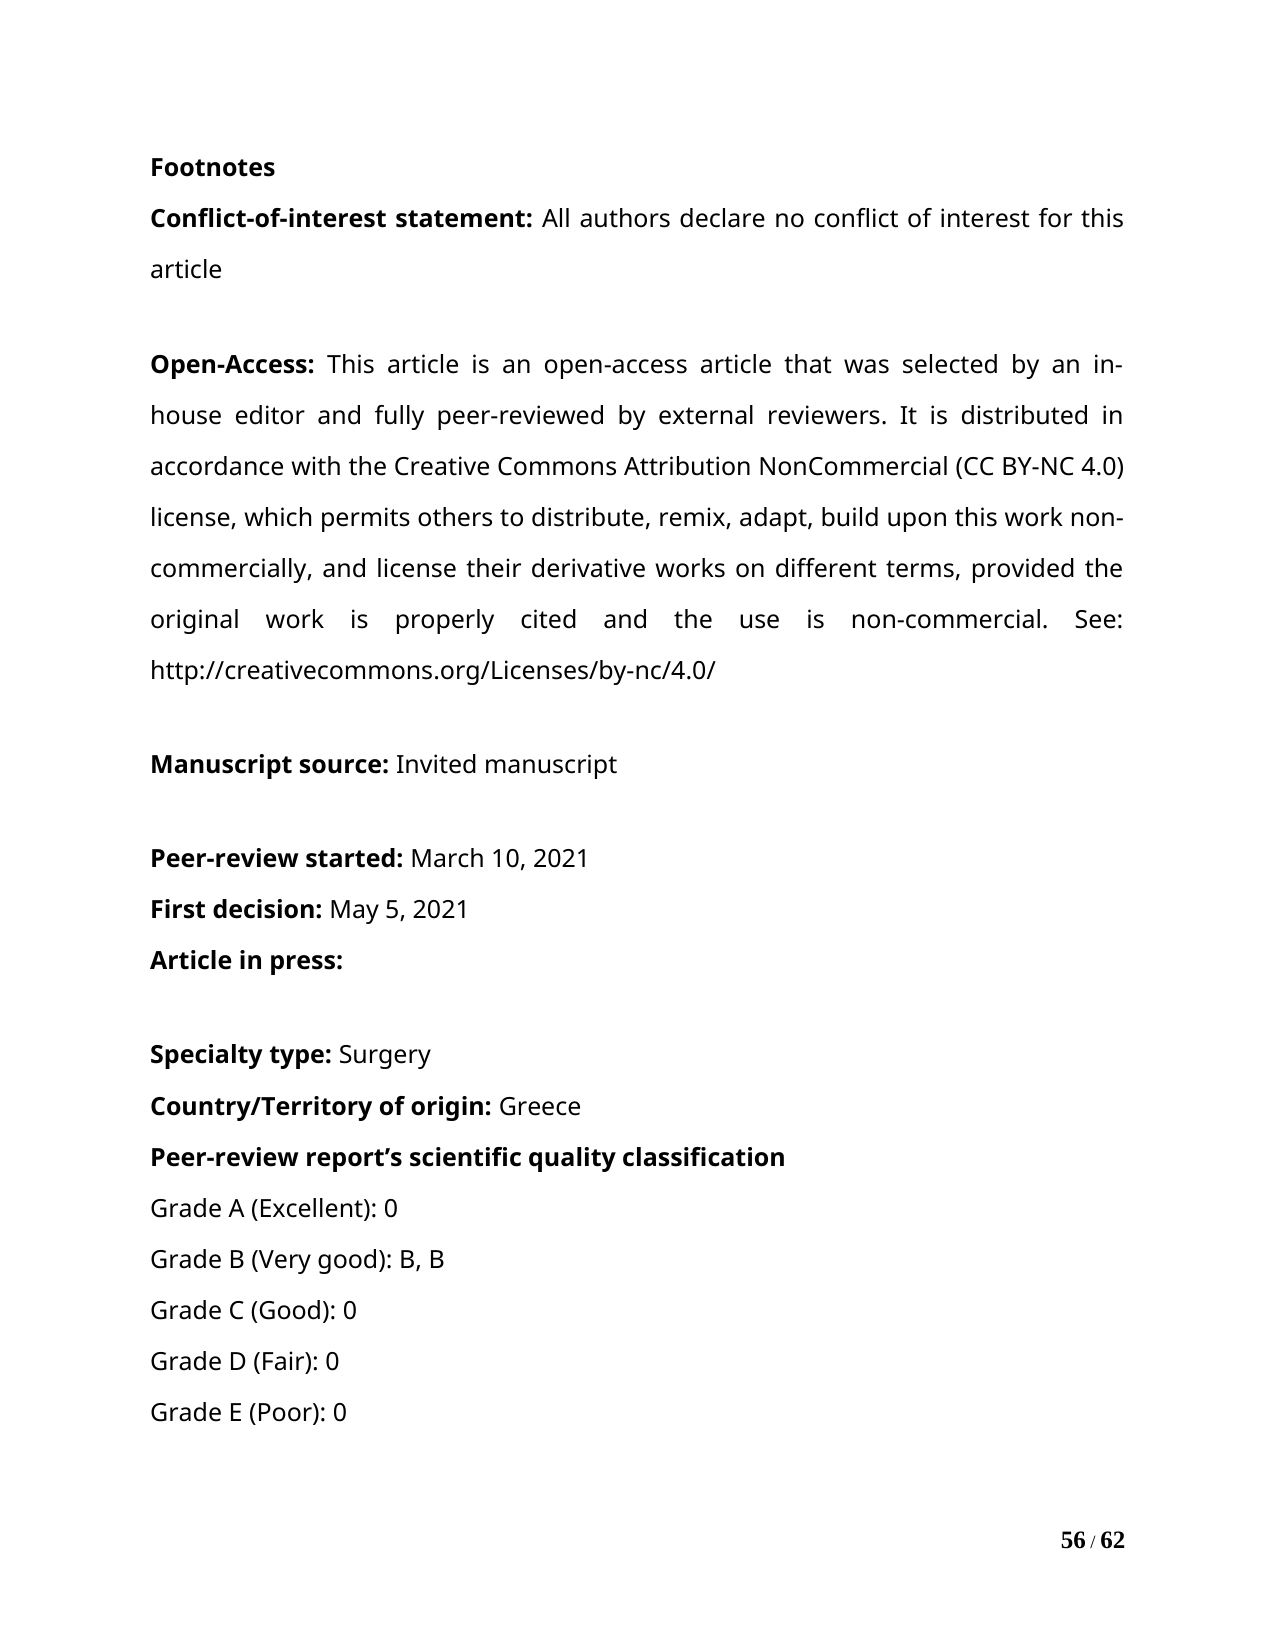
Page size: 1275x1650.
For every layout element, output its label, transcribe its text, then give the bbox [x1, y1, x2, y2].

text Grade A (Excellent): 0 [150, 1190, 1125, 1224]
text First decision: May 5, 2021 [150, 892, 1125, 926]
text Article in press: [150, 943, 1125, 977]
text Peer-review started: March 10, 2021 [150, 841, 1125, 875]
text Specialty type: Surgery [150, 1037, 1125, 1071]
text Grade B (Very good): B, B [150, 1241, 1125, 1275]
text Grade D (Fair): 0 [150, 1343, 1125, 1377]
text Grade C (Good): 0 [150, 1292, 1125, 1326]
text Peer-review report’s scientific quality classification [150, 1139, 1125, 1173]
text Grade E (Poor): 0 [150, 1394, 1125, 1428]
text Open-Access: This article is an open-access article that was selected by an in-house editor and fully peer-reviewed by external reviewers. It is distributed in accordance with the Creative Commons Attribution NonCommercial (CC BY-NC 4.0) license, which permits others to distribute, remix, adapt, build upon this work non-commercially, and license their derivative works on different terms, provided the original work is properly cited and the use is non-commercial. See: http://creativecommons.org/Licenses/by-nc/4.0/ [150, 346, 1125, 687]
text Conflict-of-interest statement: All authors declare no conflict of interest for this article [150, 201, 1125, 286]
text Footnotes [150, 150, 1125, 184]
text Manuscript source: Invited manuscript [150, 747, 1125, 781]
text Country/Territory of origin: Greece [150, 1088, 1125, 1122]
